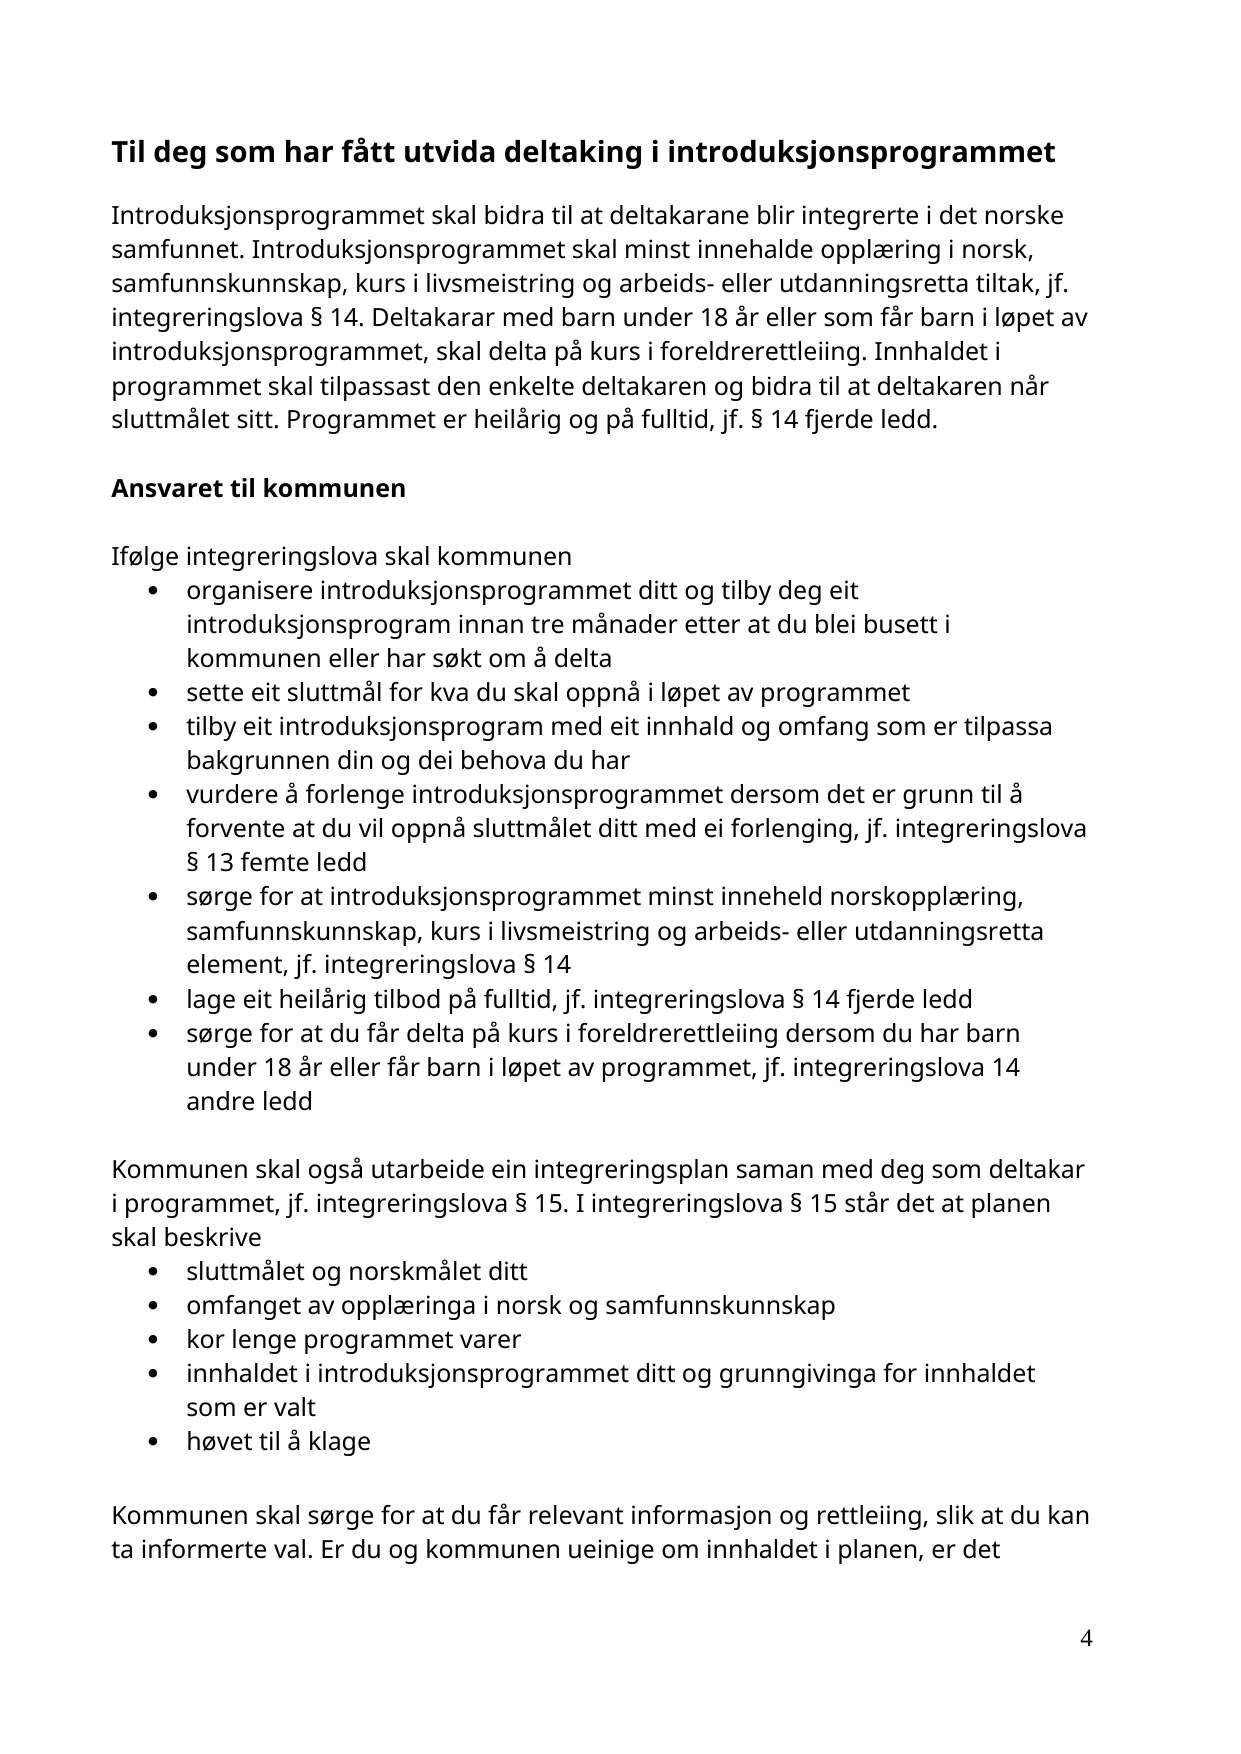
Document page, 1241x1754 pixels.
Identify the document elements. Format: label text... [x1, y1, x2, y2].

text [111, 1498, 1092, 1566]
text Kommunen skal også utarbeide ein integreringsplan saman med deg som deltakar i programmet, jf. integreringslova § 15. I integreringslova § 15 står det at planen skal beskrive [111, 1152, 1092, 1254]
list organisere introduksjonsprogrammet ditt og tilby deg eit introduksjonsprogram innan tre månader etter at du blei busett i kommunen eller har søkt om å delta [148, 572, 1092, 675]
list vurdere å forlenge introduksjonsprogrammet dersom det er grunn til å forvente at du vil oppnå sluttmålet ditt med ei forlenging, jf. integreringslova § 13 femte ledd [148, 777, 1092, 879]
text Ansvaret til kommunen [111, 470, 1092, 504]
list sørge for at introduksjonsprogrammet minst inneheld norskopplæring, samfunnskunnskap, kurs i livsmeistring og arbeids- eller utdanningsretta element, jf. integreringslova § 14 [148, 879, 1092, 981]
list sørge for at du får delta på kurs i foreldrerettleiing dersom du har barn under 18 år eller får barn i løpet av programmet, jf. integreringslova 14 andre ledd [148, 1015, 1092, 1117]
list lage eit heilårig tilbod på fulltid, jf. integreringslova § 14 fjerde ledd [148, 981, 1092, 1015]
list høvet til å klage [148, 1424, 1092, 1458]
list sluttmålet og norskmålet ditt [148, 1254, 1092, 1288]
list omfanget av opplæringa i norsk og samfunnskunnskap [148, 1288, 1092, 1322]
list sette eit sluttmål for kva du skal oppnå i løpet av programmet [148, 675, 1092, 709]
list tilby eit introduksjonsprogram med eit innhald og omfang som er tilpassa bakgrunnen din og dei behova du har [148, 709, 1092, 777]
list kor lenge programmet varer [148, 1322, 1092, 1356]
text Til deg som har fått utvida deltaking i introduksjonsprogrammet [111, 131, 1092, 171]
text Introduksjonsprogrammet skal bidra til at deltakarane blir integrerte i det norske samfunnet. Introduksjonsprogrammet skal minst innehalde opplæring i norsk, samfunnskunnskap, kurs i livsmeistring og arbeids- eller utdanningsretta tiltak, jf. integreringslova § 14. Deltakarar med barn under 18 år eller som får barn i løpet av introduksjonsprogrammet, skal delta på kurs i foreldrerettleiing. Innhaldet i programmet skal tilpassast den enkelte deltakaren og bidra til at deltakaren når sluttmålet sitt. Programmet er heilårig og på fulltid, jf. § 14 fjerde ledd. [111, 198, 1092, 436]
list innhaldet i introduksjonsprogrammet ditt og grunngivinga for innhaldet som er valt [148, 1356, 1092, 1424]
text Ifølge integreringslova skal kommunen [111, 538, 1092, 572]
